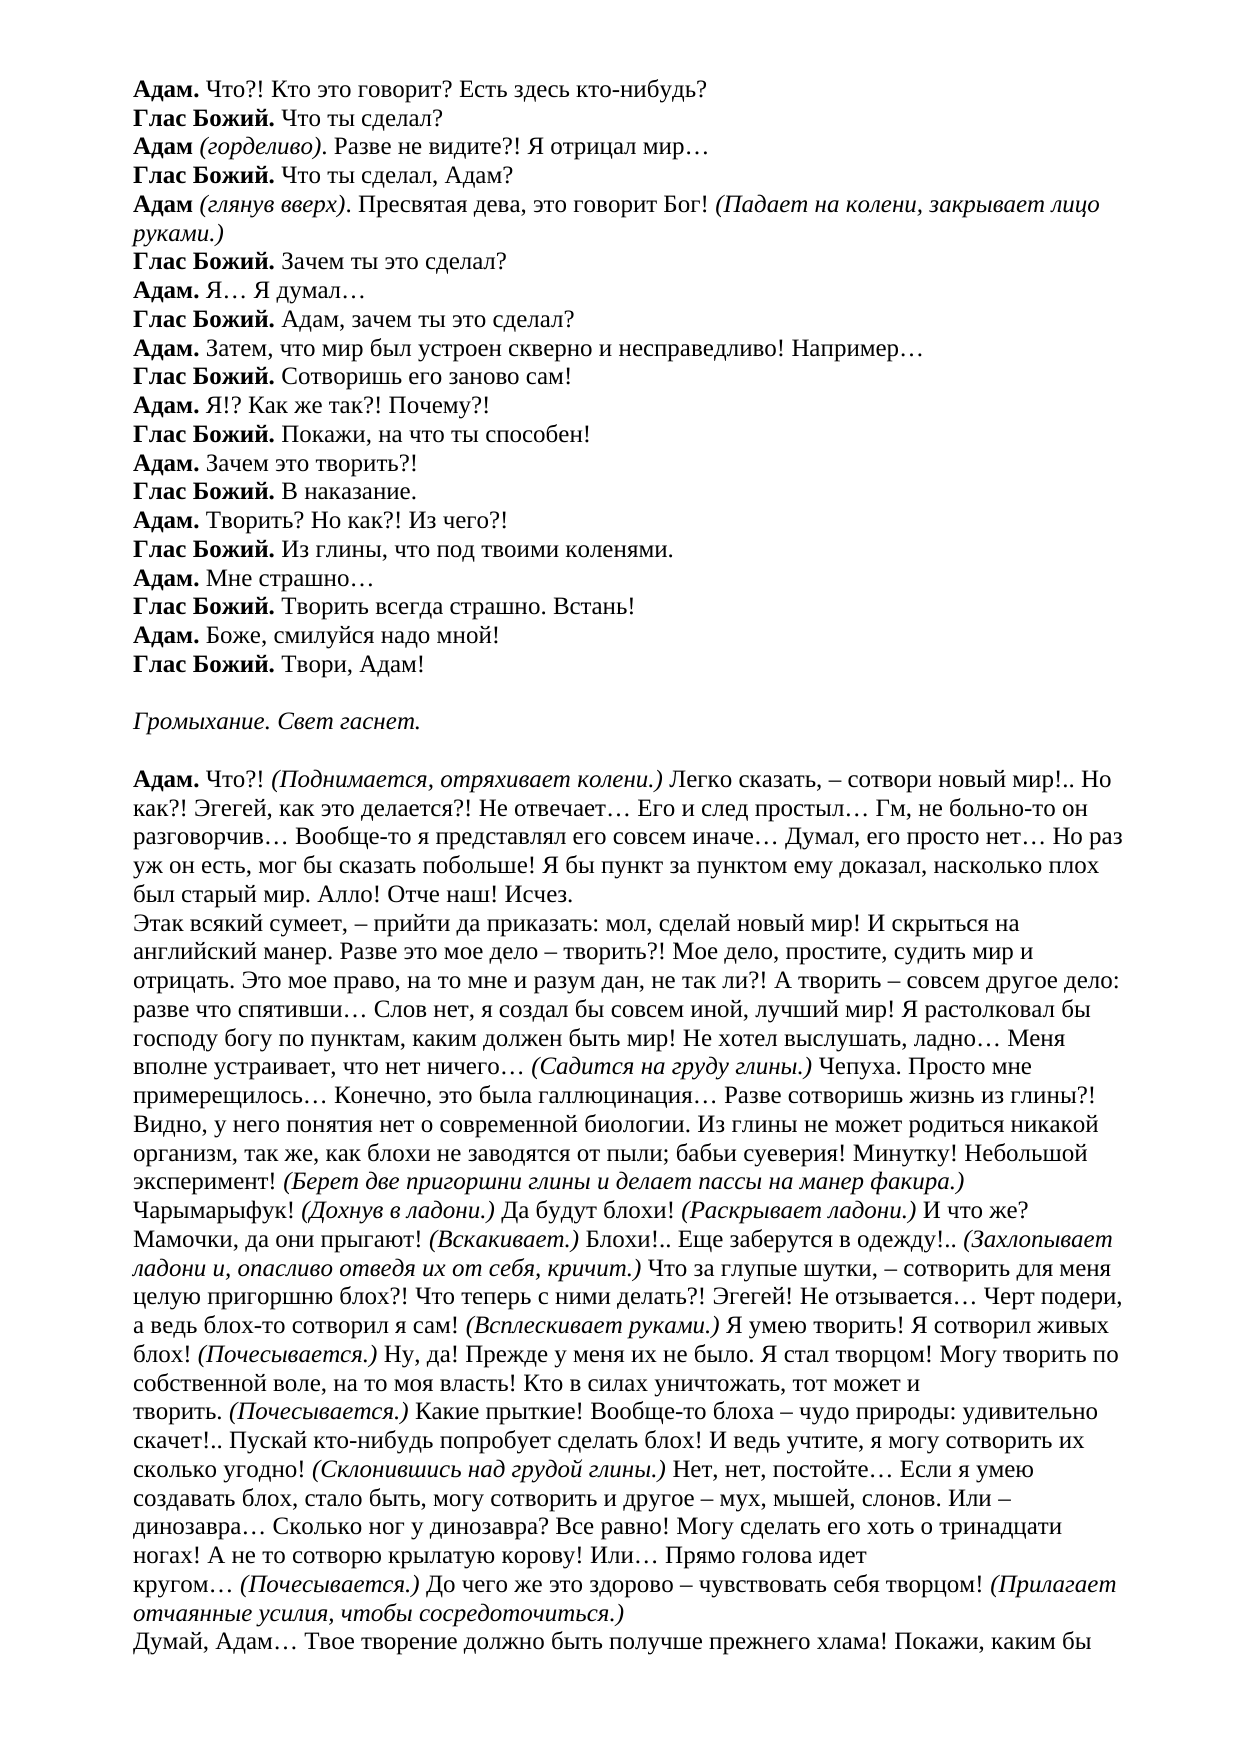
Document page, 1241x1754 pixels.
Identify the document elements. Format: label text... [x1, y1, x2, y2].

text Чарымарыфук! (Дохнув в ладони.) Да будут блохи! (Раскрывает ладони.) И что же? Мамочки, да они прыгают! (Вскакивает.) Блохи!.. Еще заберутся в одежду!.. (Захлопывает ладони и, опасливо отведя их от себя, кричит.) Что за глупые шутки, – сотворить для меня целую пригоршню блох?! Что теперь с ними делать?! Эгегей! Не отзывается… Черт подери, а ведь блох-то сотворил я сам! (Всплескивает руками.) Я умею творить! Я сотворил живых блох! (Почесывается.) Ну, да! Прежде у меня их не было. Я стал творцом! Могу творить по собственной воле, на то моя власть! Кто в силах уничтожать, тот может и творить. (Почесывается.) Какие прыткие! Вообще-то блоха – чудо природы: удивительно скачет!.. Пускай кто-нибудь попробует сделать блох! И ведь учтите, я могу сотворить их сколько угодно! (Склонившись над грудой глины.) Нет, нет, постойте… Если я умею создавать блох, стало быть, могу сотворить и другое – мух, мышей, слонов. Или – динозавра… Сколько ног у динозавра? Все равно! Могу сделать его хоть о тринадцати ногах! А не то сотворю крылатую корову! Или… Прямо голова идет кругом… (Почесывается.) До чего же это здорово – чувствовать себя творцом! (Прилагает отчаянные усилия, чтобы сосредоточиться.) [133, 1195, 1137, 1626]
text Громыхание. Свет гаснет. [133, 678, 1137, 735]
text Этак всякий сумеет, – прийти да приказать: мол, сделай новый мир! И скрыться на английский манер. Разве это мое дело – творить?! Мое дело, простите, судить мир и отрицать. Это мое право, на то мне и разум дан, не так ли?! А творить – совсем другое дело: разве что спятивши… Слов нет, я создал бы совсем иной, лучший мир! Я растолковал бы господу богу по пунктам, каким должен быть мир! Не хотел выслушать, ладно… Меня вполне устраивает, что нет ничего… (Садится на груду глины.) Чепуха. Просто мне примерещилось… Конечно, это была галлюцинация… Разве сотворишь жизнь из глины?! Видно, у него понятия нет о современной биологии. Из глины не может родиться никакой организм, так же, как блохи не заводятся от пыли; бабьи суеверия! Минутку! Небольшой эксперимент! (Берет две пригоршни глины и делает пассы на манер факира.) [133, 908, 1137, 1195]
text Адам. Что?! (Поднимается, отряхивает колени.) Легко сказать, – сотвори новый мир!.. Но как?! Эгегей, как это делается?! Не отвечает… Его и след простыл… Гм, не больно-то он разговорчив… Вообще-то я представлял его совсем иначе… Думал, его просто нет… Но раз уж он есть, мог бы сказать побольше! Я бы пункт за пунктом ему доказал, насколько плох был старый мир. Алло! Отче наш! Исчез. [133, 735, 1137, 908]
text Глас Божий. Что ты сделал, Адам? [133, 160, 1137, 189]
text Адам. Творить? Но как?! Из чего?! [133, 505, 1137, 534]
text Адам (глянув вверх). Пресвятая дева, это говорит Бог! (Падает на колени, закрывает лицо руками.) [133, 189, 1137, 246]
text Адам. Что?! Кто это говорит? Есть здесь кто-нибудь? [133, 74, 1137, 103]
text Адам. Боже, смилуйся надо мной! [133, 620, 1137, 649]
text Адам. Зачем это творить?! [133, 448, 1137, 476]
text Глас Божий. Адам, зачем ты это сделал? [133, 304, 1137, 333]
text Глас Божий. Что ты сделал? [133, 103, 1137, 131]
text Глас Божий. Покажи, на что ты способен! [133, 419, 1137, 448]
text Адам. Мне страшно… [133, 563, 1137, 591]
text Глас Божий. Сотворишь его заново сам! [133, 361, 1137, 390]
text Глас Божий. Зачем ты это сделал? [133, 246, 1137, 275]
text Глас Божий. Творить всегда страшно. Встань! [133, 591, 1137, 620]
text Глас Божий. Твори, Адам! [133, 649, 1137, 678]
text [133, 1626, 1137, 1655]
text Адам. Я… Я думал… [133, 275, 1137, 304]
text Адам. Затем, что мир был устроен скверно и несправедливо! Например… [133, 333, 1137, 361]
text Глас Божий. В наказание. [133, 476, 1137, 505]
text Адам. Я!? Как же так?! Почему?! [133, 390, 1137, 419]
text Глас Божий. Из глины, что под твоими коленями. [133, 534, 1137, 563]
text Адам (горделиво). Разве не видите?! Я отрицал мир… [133, 131, 1137, 160]
